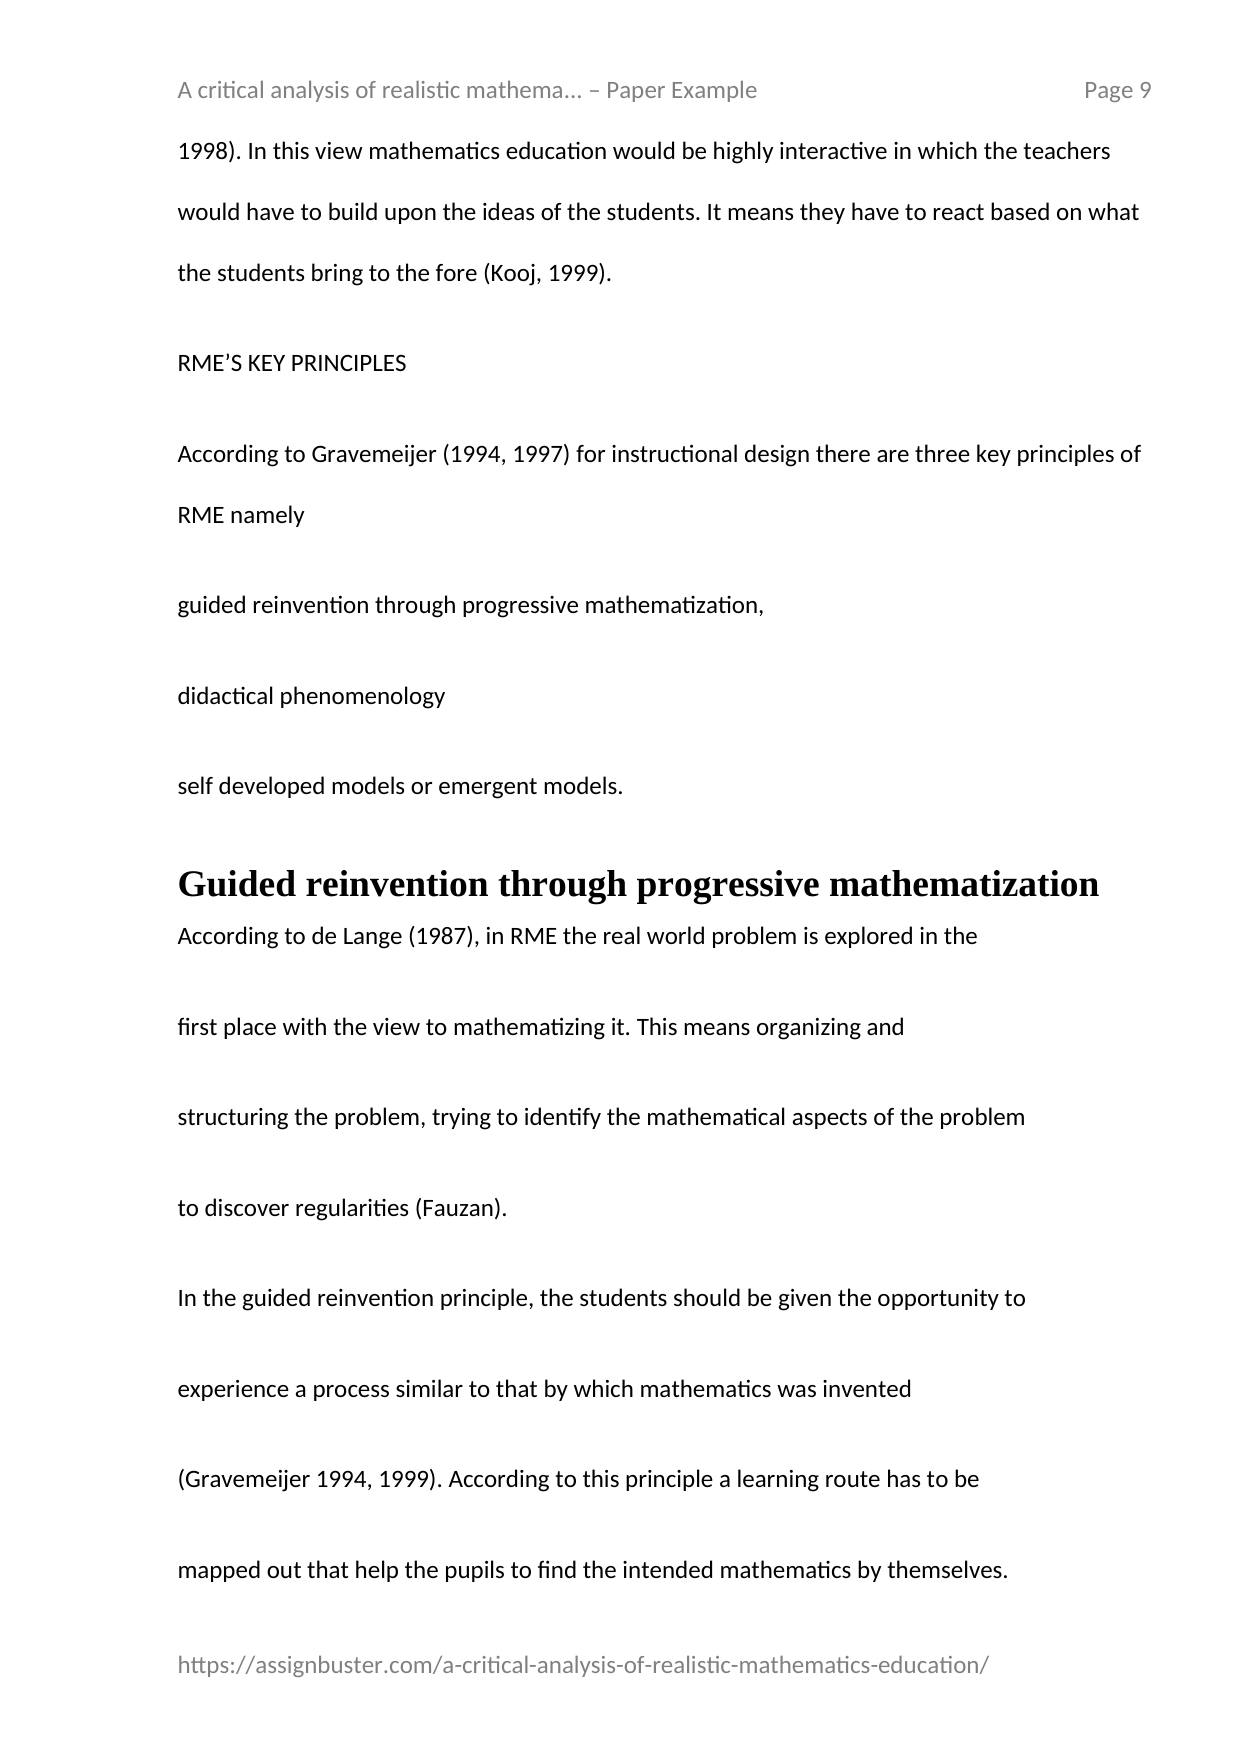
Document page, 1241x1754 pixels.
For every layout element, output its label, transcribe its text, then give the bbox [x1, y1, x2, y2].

text (Gravemeijer 1994, 1999). According to this principle a learning route has to be [177, 1463, 1152, 1494]
text didactical phenomenology [177, 680, 1152, 711]
text According to de Lange (1987), in RME the real world problem is explored in the [177, 920, 1152, 951]
text structuring the problem, trying to identify the mathematical aspects of the problem [177, 1101, 1152, 1132]
text According to Gravemeijer (1994, 1997) for instructional design there are three key principles of RME namely [177, 438, 1152, 529]
text guided reinvention through progressive mathematization, [177, 589, 1152, 620]
text to discover regularities (Fauzan). [177, 1192, 1152, 1222]
text experience a process similar to that by which mathematics was invented [177, 1373, 1152, 1403]
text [177, 135, 1152, 287]
text In the guided reinvention principle, the students should be given the opportunity to [177, 1282, 1152, 1313]
text self developed models or emergent models. [177, 771, 1152, 801]
subtitle Guided reinvention through progressive mathematization [177, 861, 1152, 904]
text mapped out that help the pupils to find the intended mathematics by themselves. [177, 1554, 1152, 1584]
text RME’S KEY PRINCIPLES [177, 347, 1152, 378]
text first place with the view to mathematizing it. This means organizing and [177, 1011, 1152, 1041]
